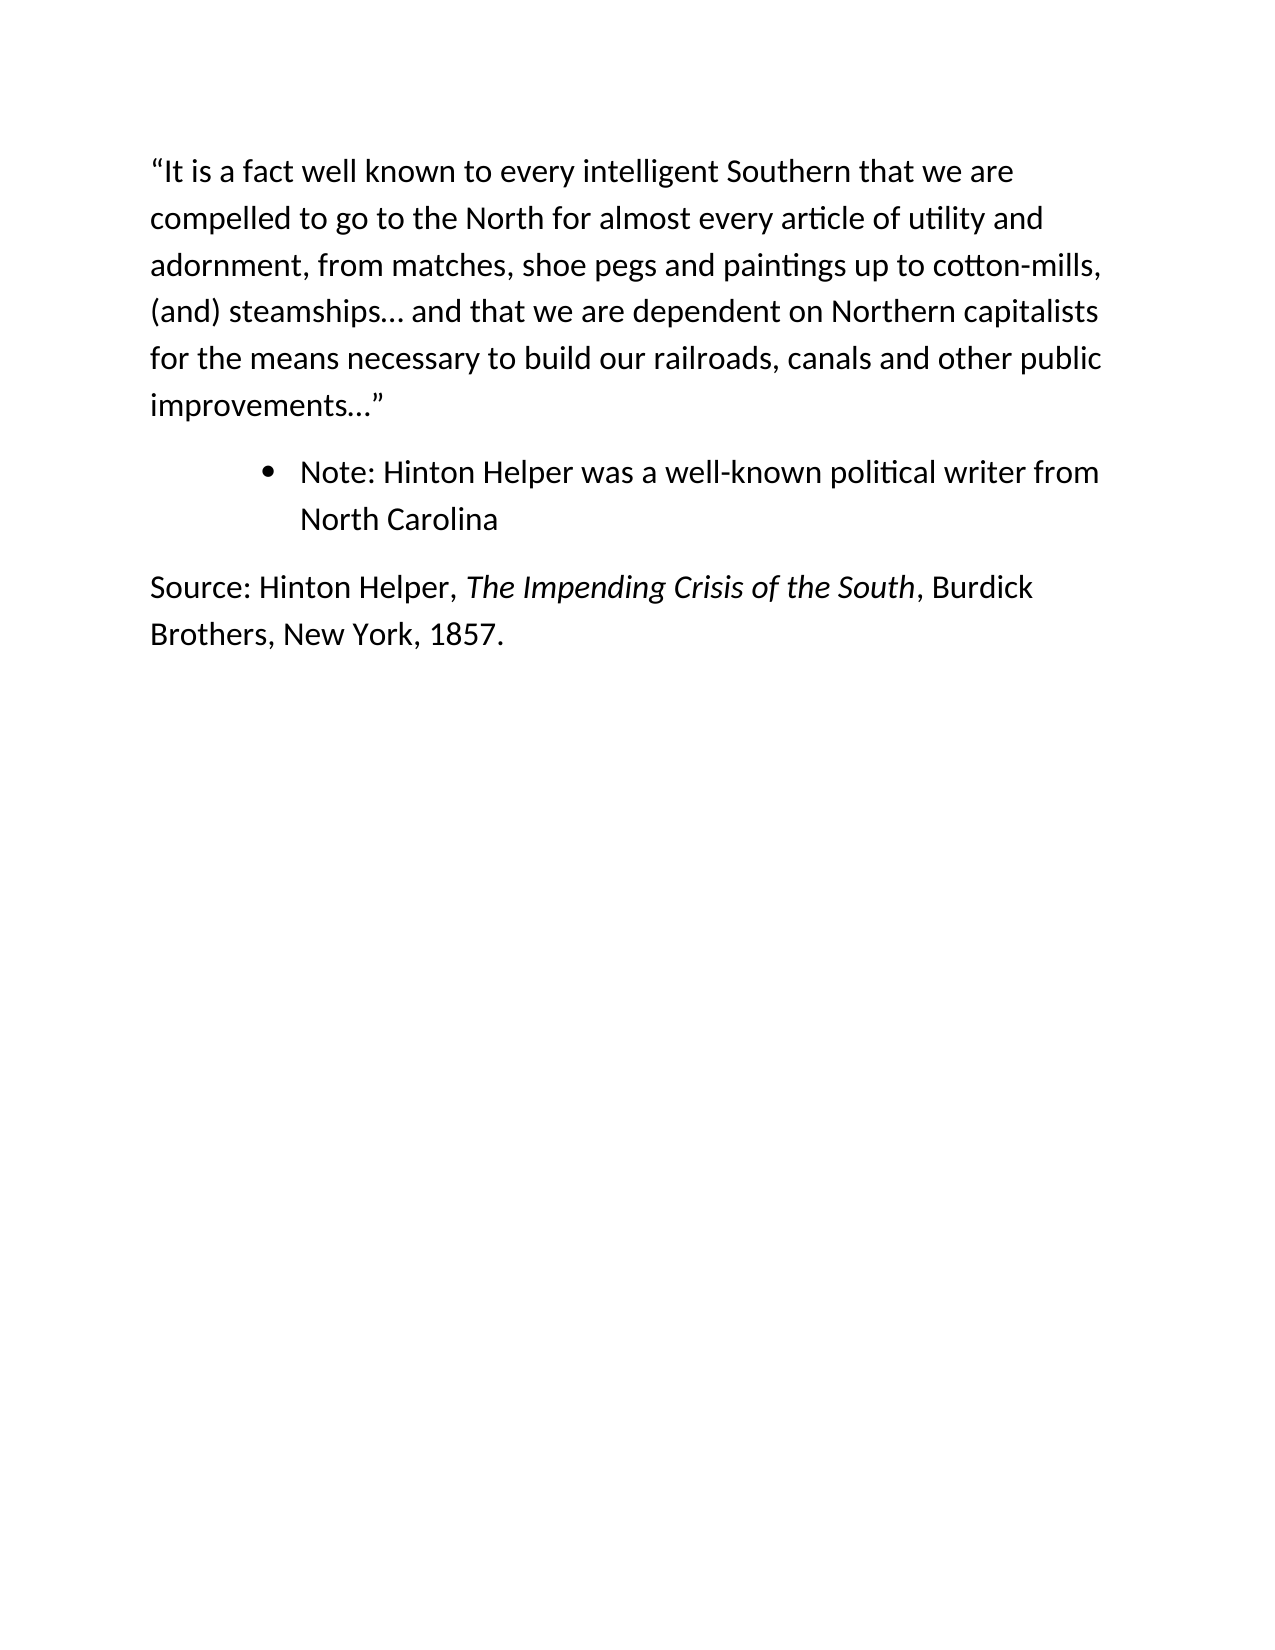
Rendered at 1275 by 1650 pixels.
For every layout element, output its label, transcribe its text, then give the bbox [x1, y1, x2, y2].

text “It is a fact well known to every intelligent Southern that we are compelled to go to the North for almost every article of utility and adornment, from matches, shoe pegs and paintings up to cotton-mills, (and) steamships… and that we are dependent on Northern capitalists for the means necessary to build our railroads, canals and other public improvements…” [150, 150, 1125, 424]
list Note: Hinton Helper was a well-known political writer from North Carolina [262, 451, 1125, 539]
text Source: Hinton Helper, The Impending Crisis of the South, Burdick Brothers, New York, 1857. [150, 566, 1125, 653]
